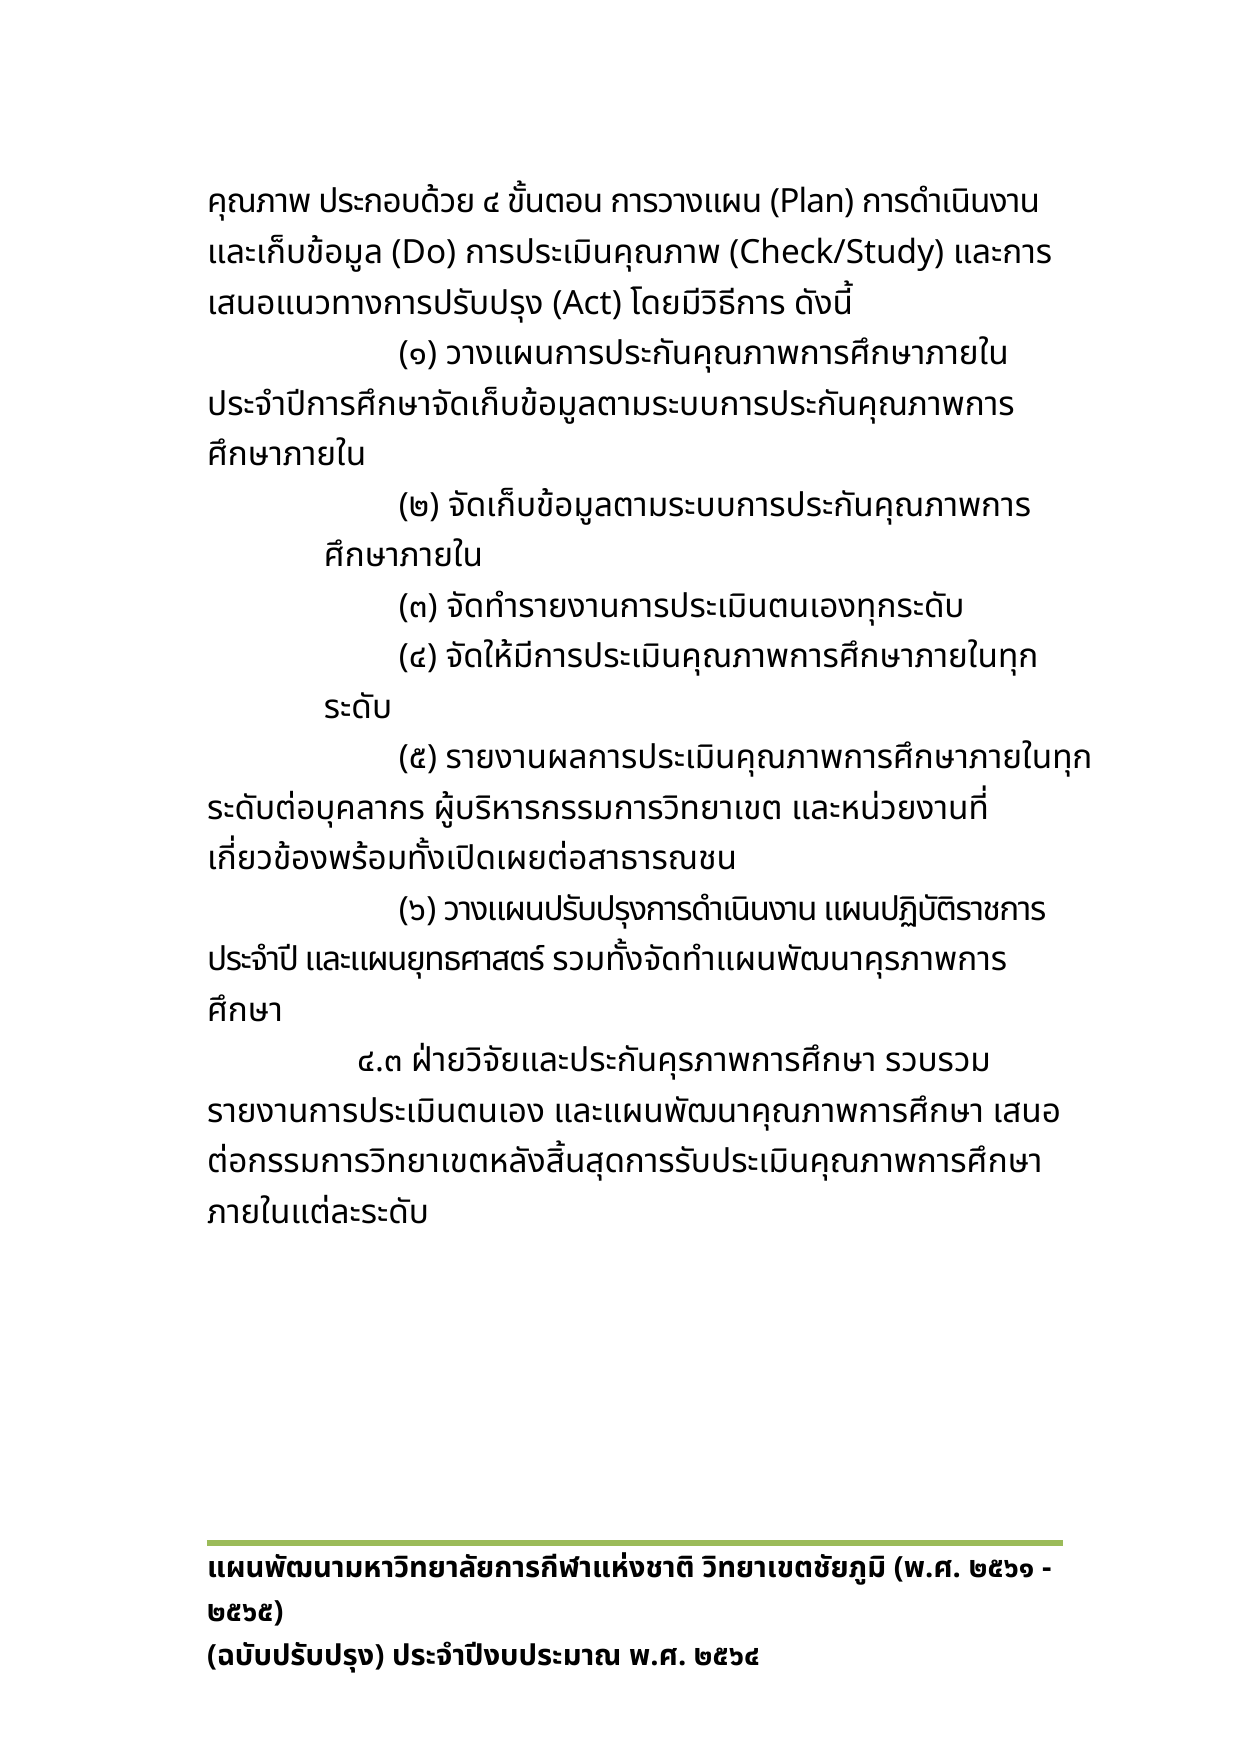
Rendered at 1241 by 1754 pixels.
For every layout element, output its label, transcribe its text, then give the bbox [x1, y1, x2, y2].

list (๑) วางแผนการประกันคุณภาพการศึกษาภายในประจำปีการศึกษาจัดเก็บข้อมูลตามระบบการประกันคุณภาพการศึกษาภายใน [207, 329, 1063, 481]
text (๒) จัดเก็บข้อมูลตามระบบการประกันคุณภาพการศึกษาภายใน [324, 481, 1095, 582]
text (๖) วางแผนปรับปรุงการดำเนินงาน แผนปฏิบัติราชการประจำปี และแผนยุทธศาสตร์ รวมทั้งจัดทำแผนพัฒนาคุรภาพการศึกษา [207, 885, 1065, 1036]
text ๔.๓ ฝ่ายวิจัยและประกันคุรภาพการศึกษา รวบรวมรายงานการประเมินตนเอง และแผนพัฒนาคุณภาพการศึกษา เสนอต่อกรรมการวิทยาเขตหลังสิ้นสุดการรับประเมินคุณภาพการศึกษาภายในแต่ละระดับ [207, 1036, 1065, 1238]
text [207, 177, 1063, 329]
text (๓) จัดทำรายงานการประเมินตนเองทุกระดับ [324, 582, 1095, 632]
text (๕) รายงานผลการประเมินคุณภาพการศึกษาภายในทุกระดับต่อบุคลากร ผู้บริหารกรรมการวิทยาเขต และหน่วยงานที่เกี่ยวข้องพร้อมทั้งเปิดเผยต่อสาธารณชน [207, 733, 1095, 885]
text (๔) จัดให้มีการประเมินคุณภาพการศึกษาภายในทุกระดับ [324, 632, 1095, 733]
